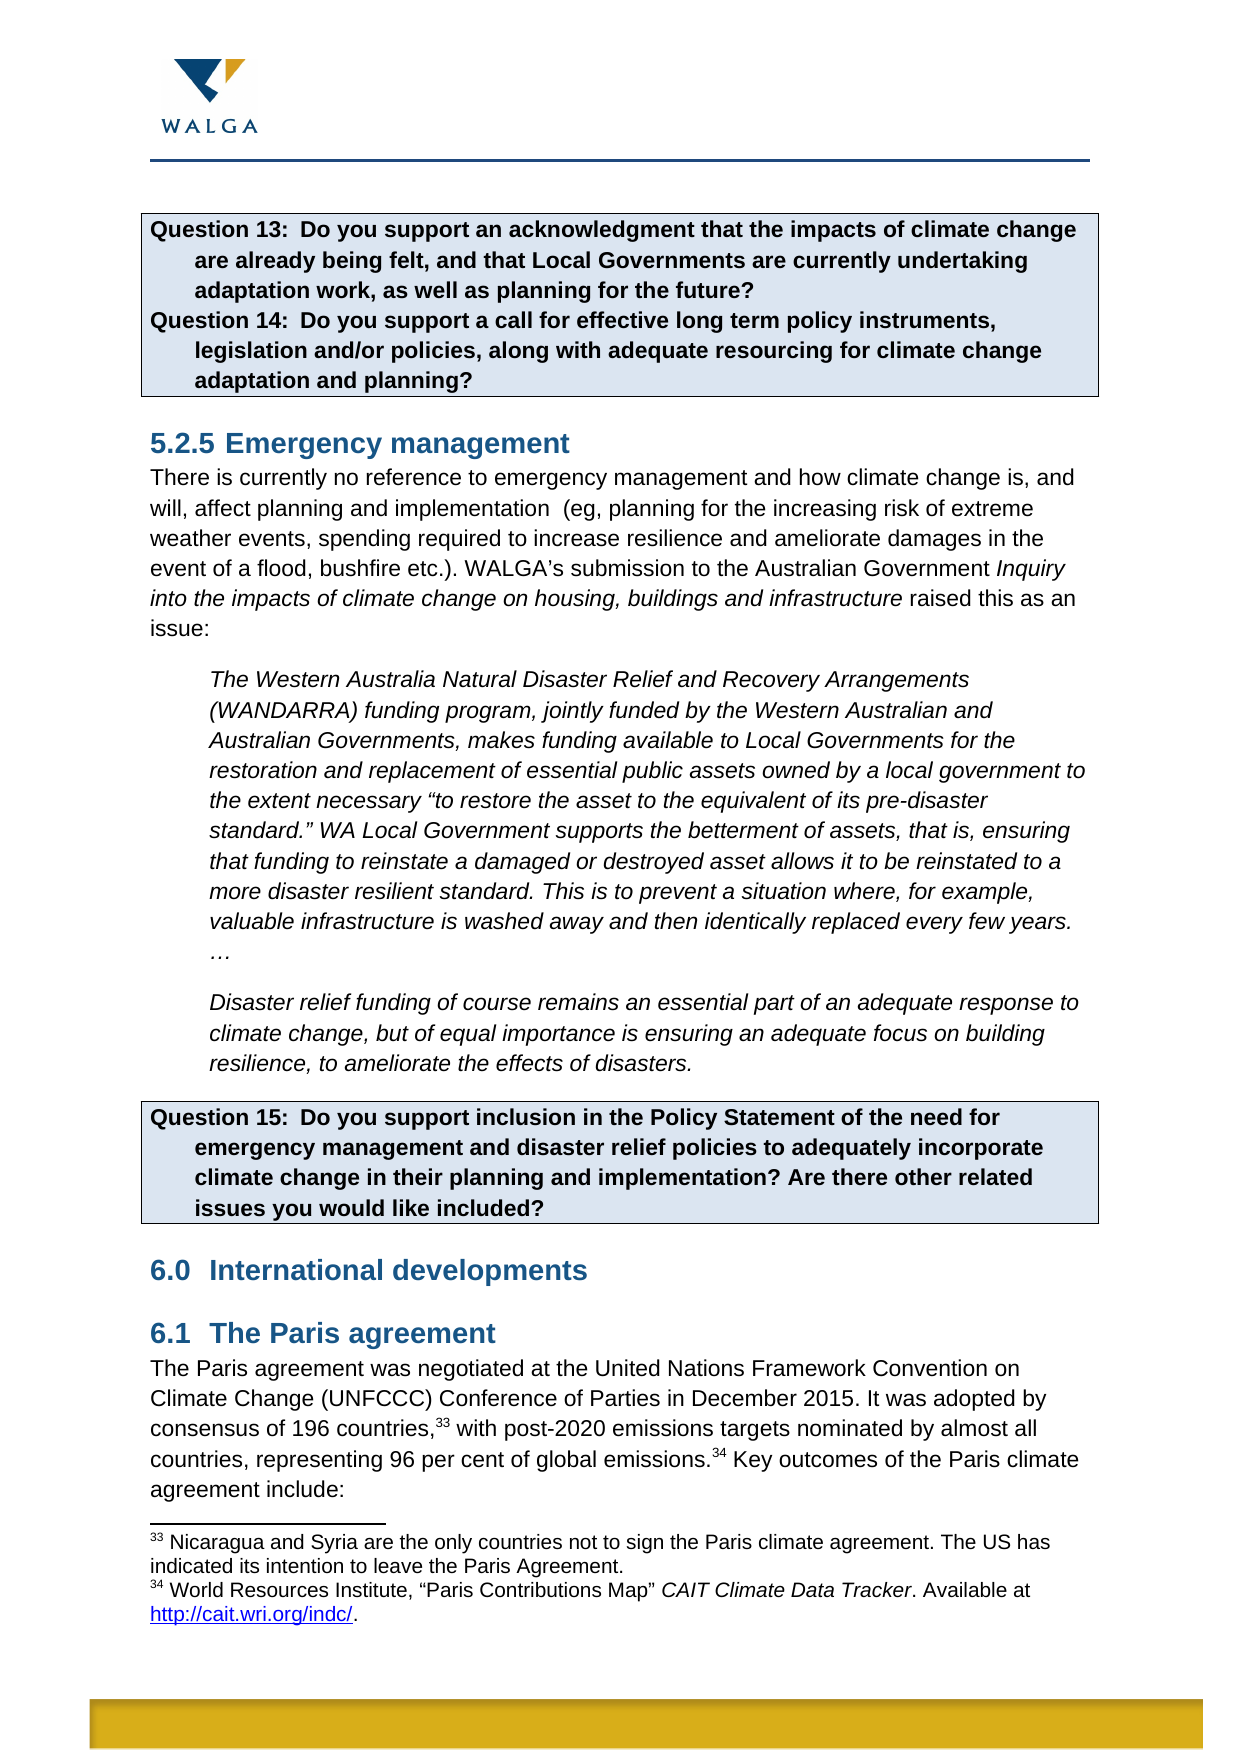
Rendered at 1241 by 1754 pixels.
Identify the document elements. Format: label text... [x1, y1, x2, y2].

text There is currently no reference to emergency management and how climate change is, and will, affect planning and implementation (eg, planning for the increasing risk of extreme weather events, spending required to increase resilience and ameliorate damages in the event of a flood, bushfire etc.). WALGA’s submission to the Australian Government Inquiry into the impacts of climate change on housing, buildings and infrastructure raised this as an issue: [150, 464, 1090, 642]
text Disaster relief funding of course remains an essential part of an adequate response to climate change, but of equal importance is ensuring an adequate focus on building resilience, to ameliorate the effects of disasters. [209, 989, 1090, 1076]
text The Paris agreement was negotiated at the United Nations Framework Convention on Climate Change (UNFCCC) Conference of Parties in December 2015. It was adopted by consensus of 196 countries, with post-2020 emissions targets nominated by almost all countries, representing 96 per cent of global emissions. Key outcomes of the Paris climate agreement include: [150, 1355, 1090, 1502]
subtitle The Paris agreement [150, 1316, 1090, 1350]
list Do you support inclusion in the Policy Statement of the need for emergency management and disaster relief policies to adequately incorporate climate change in their planning and implementation? Are there other related issues you would like included? [142, 1102, 1098, 1223]
list Do you support an acknowledgment that the impacts of climate change are already being felt, and that Local Governments are currently undertaking adaptation work, as well as planning for the future? [142, 214, 1098, 303]
picture [161, 59, 258, 133]
list Do you support a call for effective long term policy instruments, legislation and/or policies, along with adequate resourcing for climate change adaptation and planning? [142, 304, 1098, 396]
subtitle International developments [150, 1253, 1090, 1286]
text The Western Australia Natural Disaster Relief and Recovery Arrangements (WANDARRA) funding program, jointly funded by the Western Australian and Australian Governments, makes funding available to Local Governments for the restoration and replacement of essential public assets owned by a local government to the extent necessary “to restore the asset to the equivalent of its pre-disaster standard.” WA Local Government supports the betterment of assets, that is, ensuring that funding to reinstate a damaged or destroyed asset allows it to be reinstated to a more disaster resilient standard. This is to prevent a situation where, for example, valuable infrastructure is washed away and then identically replaced every few years. … [209, 666, 1090, 964]
picture [89, 1699, 1203, 1750]
subtitle Emergency management [150, 426, 1090, 459]
